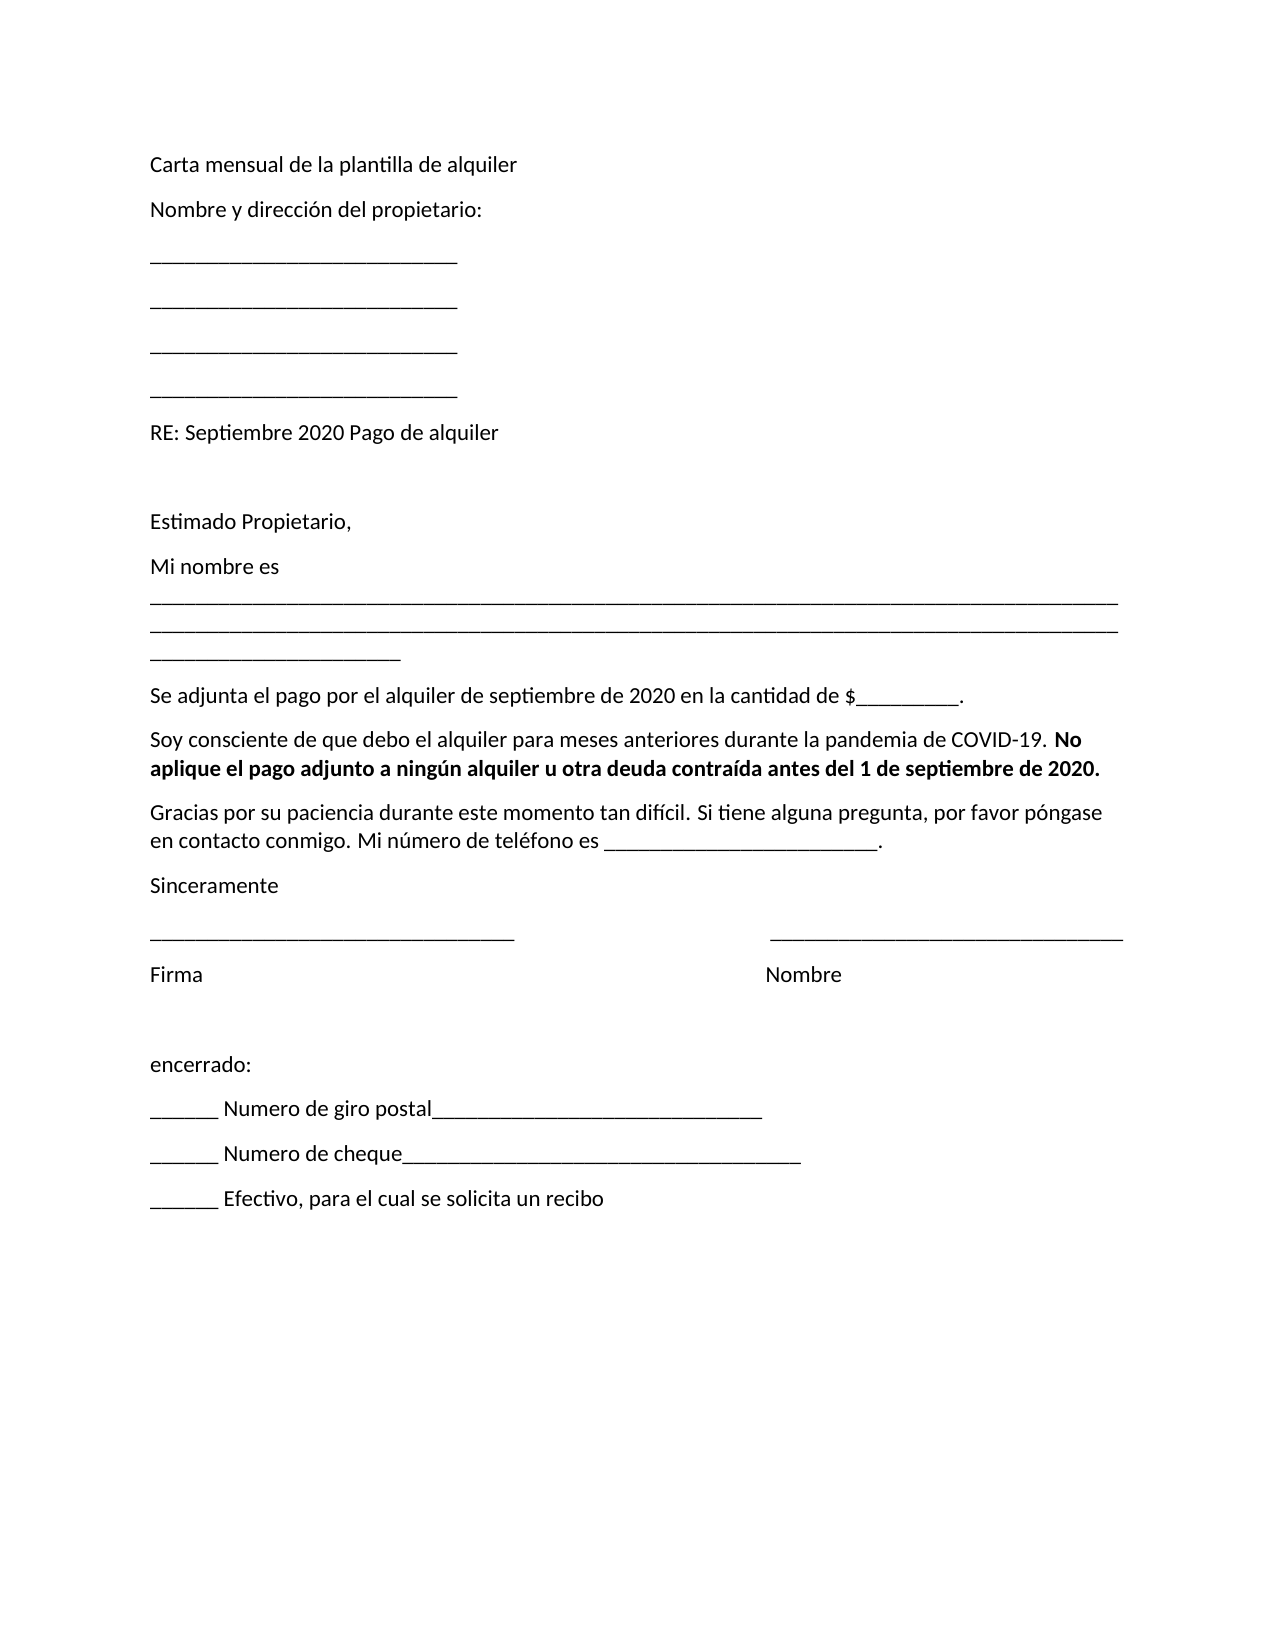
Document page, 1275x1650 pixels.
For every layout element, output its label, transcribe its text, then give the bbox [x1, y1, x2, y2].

text ___________________________ [150, 284, 1125, 312]
text Soy consciente de que debo el alquiler para meses anteriores durante la pandemia de COVID-19. No aplique el pago adjunto a ningún alquiler u otra deuda contraída antes del 1 de septiembre de 2020. [150, 726, 1125, 782]
text Estimado Propietario, [150, 507, 1125, 536]
text RE: Septiembre 2020 Pago de alquiler [150, 418, 1125, 446]
text encerrado: [150, 1050, 1125, 1078]
text ________________________________ _______________________________ [150, 916, 1125, 944]
text Gracias por su paciencia durante este momento tan difícil. Si tiene alguna pregunta, por favor póngase en contacto conmigo. Mi número de teléfono es ________________________. [150, 798, 1125, 854]
text Mi nombre es ________________________________________________________________________________________________________________________________________________________________________________________________ [150, 552, 1125, 664]
text ___________________________ [150, 329, 1125, 357]
text Se adjunta el pago por el alquiler de septiembre de 2020 en la cantidad de $_________. [150, 681, 1125, 709]
text ___________________________ [150, 373, 1125, 401]
text Nombre y dirección del propietario: [150, 195, 1125, 223]
text ______ Numero de giro postal_____________________________ [150, 1094, 1125, 1122]
text ______ Efectivo, para el cual se solicita un recibo [150, 1184, 1125, 1212]
text ___________________________ [150, 239, 1125, 267]
text Carta mensual de la plantilla de alquiler [150, 150, 1125, 178]
text ______ Numero de cheque___________________________________ [150, 1139, 1125, 1167]
text Firma Nombre [150, 960, 1125, 988]
text Sinceramente [150, 871, 1125, 899]
